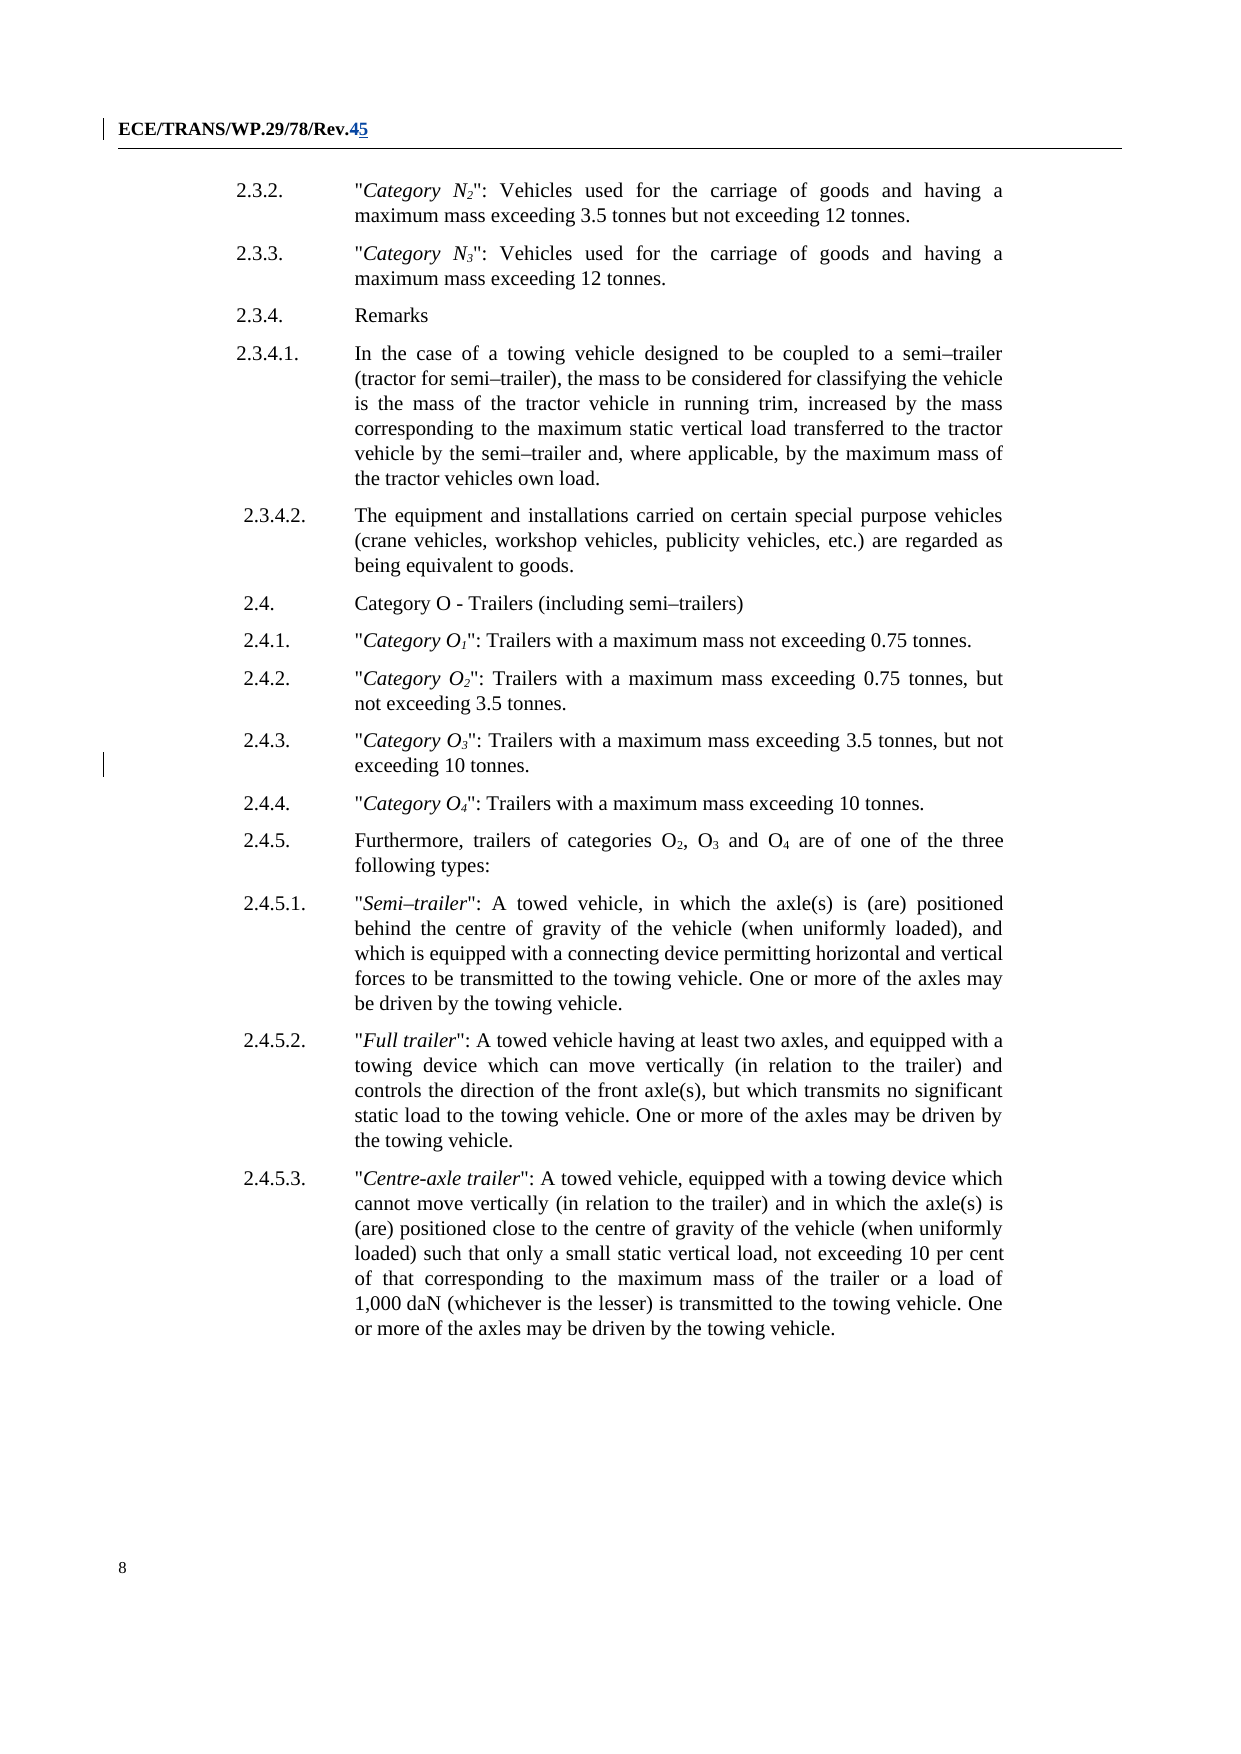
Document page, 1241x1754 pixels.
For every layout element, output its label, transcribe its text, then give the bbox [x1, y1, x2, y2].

text 2.4.1. "Category O1": Trailers with a maximum mass not exceeding 0.75 tonnes. [243, 627, 1004, 652]
text 2.4.3. "Category O3": Trailers with a maximum mass exceeding 3.5 tonnes, but not exceeding 10 tonnes. [243, 727, 1004, 777]
text 2.3.4.1. In the case of a towing vehicle designed to be coupled to a semi–trailer (tractor for semi–trailer), the mass to be considered for classifying the vehicle is the mass of the tractor vehicle in running trim, increased by the mass corresponding to the maximum static vertical load transferred to the tractor vehicle by the semi–trailer and, where applicable, by the maximum mass of the tractor vehicles own load. [236, 340, 1004, 490]
text 2.3.4.2. The equipment and installations carried on certain special purpose vehicles (crane vehicles, workshop vehicles, publicity vehicles, etc.) are regarded as being equivalent to goods. [243, 502, 1004, 577]
text 2.4.4. "Category O4": Trailers with a maximum mass exceeding 10 tonnes. [243, 790, 1004, 815]
text 2.4.2. "Category O2": Trailers with a maximum mass exceeding 0.75 tonnes, but not exceeding 3.5 tonnes. [243, 665, 1004, 715]
text 2.4.5.2. "Full trailer": A towed vehicle having at least two axles, and equipped with a towing device which can move vertically (in relation to the trailer) and controls the direction of the front axle(s), but which transmits no significant static load to the towing vehicle. One or more of the axles may be driven by the towing vehicle. [243, 1027, 1004, 1152]
text 2.3.2. "Category N2": Vehicles used for the carriage of goods and having a maximum mass exceeding 3.5 tonnes but not exceeding 12 tonnes. [236, 177, 1004, 227]
text 2.3.4. Remarks [236, 302, 1004, 327]
text 2.4. Category O - Trailers (including semi–trailers) [243, 590, 1004, 615]
text 2.4.5.3. "Centre-axle trailer": A towed vehicle, equipped with a towing device which cannot move vertically (in relation to the trailer) and in which the axle(s) is (are) positioned close to the centre of gravity of the vehicle (when uniformly loaded) such that only a small static vertical load, not exceeding 10 per cent of that corresponding to the maximum mass of the trailer or a load of 1,000 daN (whichever is the lesser) is transmitted to the towing vehicle. One or more of the axles may be driven by the towing vehicle. [243, 1165, 1004, 1340]
text 2.4.5. Furthermore, trailers of categories O2, O3 and O4 are of one of the three following types: [243, 827, 1004, 877]
text 2.4.5.1. "Semi–trailer": A towed vehicle, in which the axle(s) is (are) positioned behind the centre of gravity of the vehicle (when uniformly loaded), and which is equipped with a connecting device permitting horizontal and vertical forces to be transmitted to the towing vehicle. One or more of the axles may be driven by the towing vehicle. [243, 890, 1004, 1015]
text 2.3.3. "Category N3": Vehicles used for the carriage of goods and having a maximum mass exceeding 12 tonnes. [236, 240, 1004, 290]
